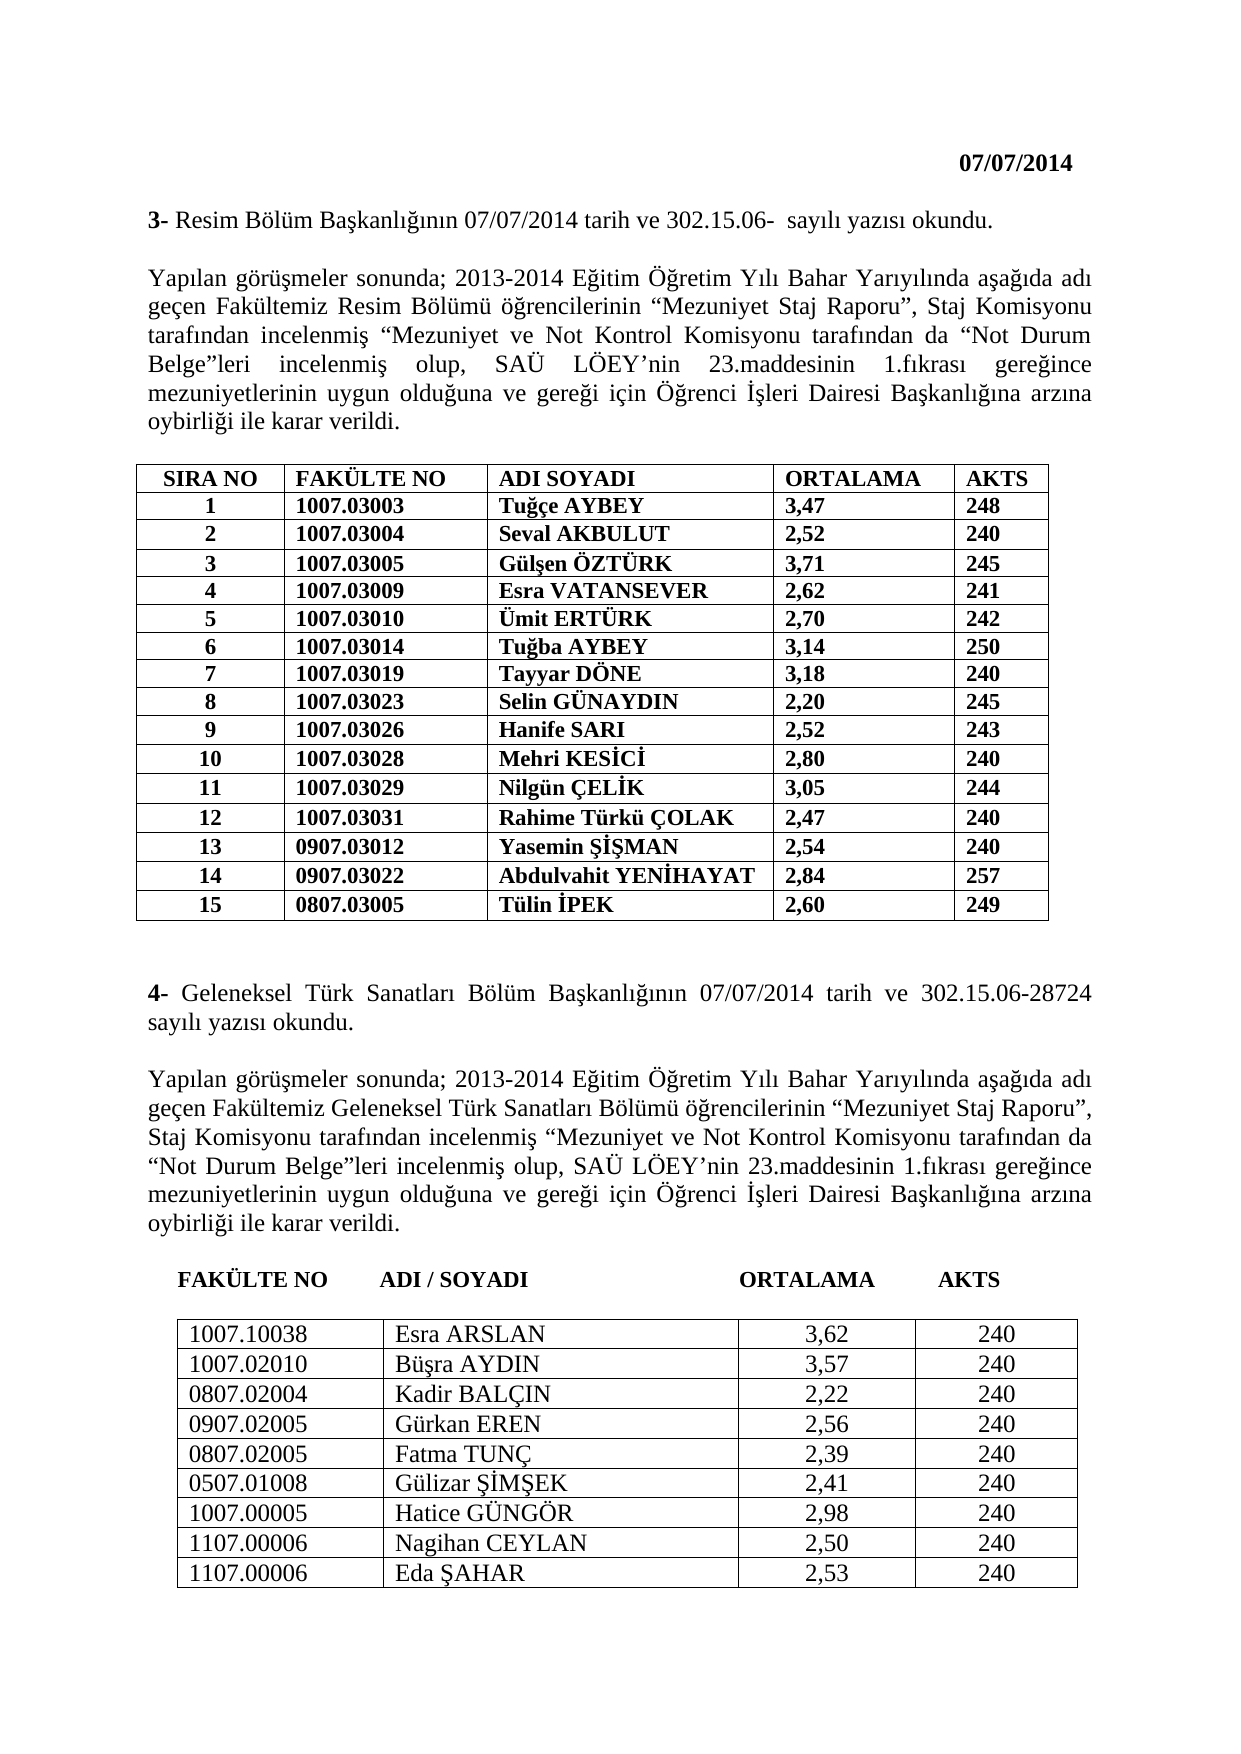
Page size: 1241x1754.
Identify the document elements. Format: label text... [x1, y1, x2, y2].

table_cell 3,47 [774, 493, 954, 519]
table_cell Rahime Türkü ÇOLAK [488, 804, 773, 832]
table_cell 3,18 [774, 660, 954, 687]
table_cell 4 [137, 577, 284, 604]
table_cell 240 [916, 1528, 1077, 1557]
table_cell 240 [955, 660, 1048, 687]
table_cell 2,60 [774, 891, 954, 920]
table_cell 2,84 [774, 862, 954, 890]
table_cell 2,52 [774, 520, 954, 548]
table_cell 2,56 [739, 1409, 915, 1438]
table_cell Hatice GÜNGÖR [384, 1498, 738, 1527]
table_cell 1007.03026 [285, 716, 487, 744]
table_cell 245 [955, 688, 1048, 715]
table_cell 0907.03012 [285, 833, 487, 861]
table_cell Tayyar DÖNE [488, 660, 773, 687]
table_cell 245 [955, 550, 1048, 576]
table_cell 13 [137, 833, 284, 861]
table_cell 1007.03028 [285, 745, 487, 773]
table_cell 240 [916, 1469, 1077, 1497]
text Yapılan görüşmeler sonunda; 2013-2014 Eğitim Öğretim Yılı Bahar Yarıyılında aşağıda adı geçen Fakültemiz Resim Bölümü öğrencilerinin “Mezuniyet Staj Raporu”, Staj Komisyonu tarafından incelenmiş “Mezuniyet ve Not Kontrol Komisyonu tarafından da “Not Durum Belge”leri incelenmiş olup, SAÜ LÖEY’nin 23.maddesinin 1.fıkrası gereğince mezuniyetlerinin uygun olduğuna ve gereği için Öğrenci İşleri Dairesi Başkanlığına arzına oybirliği ile karar verildi. [148, 263, 1093, 435]
table_cell 8 [137, 688, 284, 715]
table_cell 240 [955, 745, 1048, 773]
table_cell Ümit ERTÜRK [488, 605, 773, 632]
table_cell 0907.03022 [285, 862, 487, 890]
table_cell 1007.03029 [285, 774, 487, 803]
table_cell 0907.02005 [178, 1409, 383, 1438]
text 07/07/2014 [959, 148, 1093, 176]
table_cell 2,70 [774, 605, 954, 632]
table_cell 9 [137, 716, 284, 744]
table_cell 1007.03009 [285, 577, 487, 604]
table_header SIRA NO [137, 465, 284, 492]
table_cell 3,05 [774, 774, 954, 803]
table_cell 1007.03003 [285, 493, 487, 519]
table_cell 2,98 [739, 1498, 915, 1527]
table_cell 240 [916, 1558, 1077, 1587]
table_cell 248 [955, 493, 1048, 519]
table_cell 10 [137, 745, 284, 773]
table_cell Nilgün ÇELİK [488, 774, 773, 803]
table_cell 1007.03004 [285, 520, 487, 548]
table_cell Gülizar ŞİMŞEK [384, 1469, 738, 1497]
table_cell 2,20 [774, 688, 954, 715]
table_cell 1 [137, 493, 284, 519]
text 4- Geleneksel Türk Sanatları Bölüm Başkanlığının 07/07/2014 tarih ve 302.15.06-28724 sayılı yazısı okundu. [148, 978, 1093, 1036]
text FAKÜLTE NO ADI / SOYADI ORTALAMA AKTS [177, 1266, 1093, 1292]
table_cell 250 [955, 633, 1048, 659]
table_cell 0807.02005 [178, 1439, 383, 1467]
table_cell Tuğçe AYBEY [488, 493, 773, 519]
table_cell 3,57 [739, 1349, 915, 1378]
text Yapılan görüşmeler sonunda; 2013-2014 Eğitim Öğretim Yılı Bahar Yarıyılında aşağıda adı geçen Fakültemiz Geleneksel Türk Sanatları Bölümü öğrencilerinin “Mezuniyet Staj Raporu”, Staj Komisyonu tarafından incelenmiş “Mezuniyet ve Not Kontrol Komisyonu tarafından da “Not Durum Belge”leri incelenmiş olup, SAÜ LÖEY’nin 23.maddesinin 1.fıkrası gereğince mezuniyetlerinin uygun olduğuna ve gereği için Öğrenci İşleri Dairesi Başkanlığına arzına oybirliği ile karar verildi. [148, 1064, 1093, 1237]
table_cell 240 [916, 1439, 1077, 1467]
table_cell Tuğba AYBEY [488, 633, 773, 659]
table_header AKTS [955, 465, 1048, 492]
table_cell Eda ŞAHAR [384, 1558, 738, 1587]
table_cell 15 [137, 891, 284, 920]
table_cell Selin GÜNAYDIN [488, 688, 773, 715]
table_header ADI SOYADI [488, 465, 773, 492]
table_cell Gülşen ÖZTÜRK [488, 550, 773, 576]
table_cell 2,54 [774, 833, 954, 861]
table_cell 1007.03005 [285, 550, 487, 576]
table_cell 2,52 [774, 716, 954, 744]
table_cell 6 [137, 633, 284, 659]
table_cell 1007.03031 [285, 804, 487, 832]
table_cell 241 [955, 577, 1048, 604]
table_cell 240 [916, 1379, 1077, 1408]
table_cell 240 [955, 520, 1048, 548]
table_header 240 [916, 1320, 1077, 1348]
table_cell 240 [955, 804, 1048, 832]
table_cell 240 [955, 833, 1048, 861]
table_cell Gürkan EREN [384, 1409, 738, 1438]
table_cell 3 [137, 550, 284, 576]
table_cell Abdulvahit YENİHAYAT [488, 862, 773, 890]
table_cell 14 [137, 862, 284, 890]
table_cell 1107.00006 [178, 1558, 383, 1587]
table_cell 1007.03019 [285, 660, 487, 687]
table_cell Büşra AYDIN [384, 1349, 738, 1378]
table_cell 249 [955, 891, 1048, 920]
table_header 3,62 [739, 1320, 915, 1348]
table_cell 0507.01008 [178, 1469, 383, 1497]
table_cell 3,71 [774, 550, 954, 576]
table_cell 2,39 [739, 1439, 915, 1467]
table_header ORTALAMA [774, 465, 954, 492]
table_cell Esra VATANSEVER [488, 577, 773, 604]
table_header Esra ARSLAN [384, 1320, 738, 1348]
table_cell 2,22 [739, 1379, 915, 1408]
table_cell 11 [137, 774, 284, 803]
table_cell 1007.03014 [285, 633, 487, 659]
table_cell 2,50 [739, 1528, 915, 1557]
table_cell 2 [137, 520, 284, 548]
table_cell 2,62 [774, 577, 954, 604]
table_cell 240 [916, 1349, 1077, 1378]
table_header 1007.10038 [178, 1320, 383, 1348]
table_cell 1007.03010 [285, 605, 487, 632]
table_header FAKÜLTE NO [285, 465, 487, 492]
table_cell 2,47 [774, 804, 954, 832]
table_cell 1007.00005 [178, 1498, 383, 1527]
table_cell 7 [137, 660, 284, 687]
table_cell Yasemin ŞİŞMAN [488, 833, 773, 861]
table_cell 240 [916, 1498, 1077, 1527]
table_cell 240 [916, 1409, 1077, 1438]
table_cell Nagihan CEYLAN [384, 1528, 738, 1557]
table_cell Kadir BALÇIN [384, 1379, 738, 1408]
table_cell 242 [955, 605, 1048, 632]
table_cell 243 [955, 716, 1048, 744]
table_cell 2,53 [739, 1558, 915, 1587]
table_cell 244 [955, 774, 1048, 803]
table_cell 0807.03005 [285, 891, 487, 920]
table_cell 257 [955, 862, 1048, 890]
table_cell Tülin İPEK [488, 891, 773, 920]
table_cell 3,14 [774, 633, 954, 659]
table_cell Mehri KESİCİ [488, 745, 773, 773]
table_cell Fatma TUNÇ [384, 1439, 738, 1467]
text 3- Resim Bölüm Başkanlığının 07/07/2014 tarih ve 302.15.06- sayılı yazısı okundu. [148, 205, 1093, 234]
table_cell 12 [137, 804, 284, 832]
table_cell 2,80 [774, 745, 954, 773]
table_cell 1107.00006 [178, 1528, 383, 1557]
table_cell Seval AKBULUT [488, 520, 773, 548]
table_cell 5 [137, 605, 284, 632]
table_cell 1007.03023 [285, 688, 487, 715]
table_cell 1007.02010 [178, 1349, 383, 1378]
table_cell 0807.02004 [178, 1379, 383, 1408]
table_cell 2,41 [739, 1469, 915, 1497]
table_cell Hanife SARI [488, 716, 773, 744]
